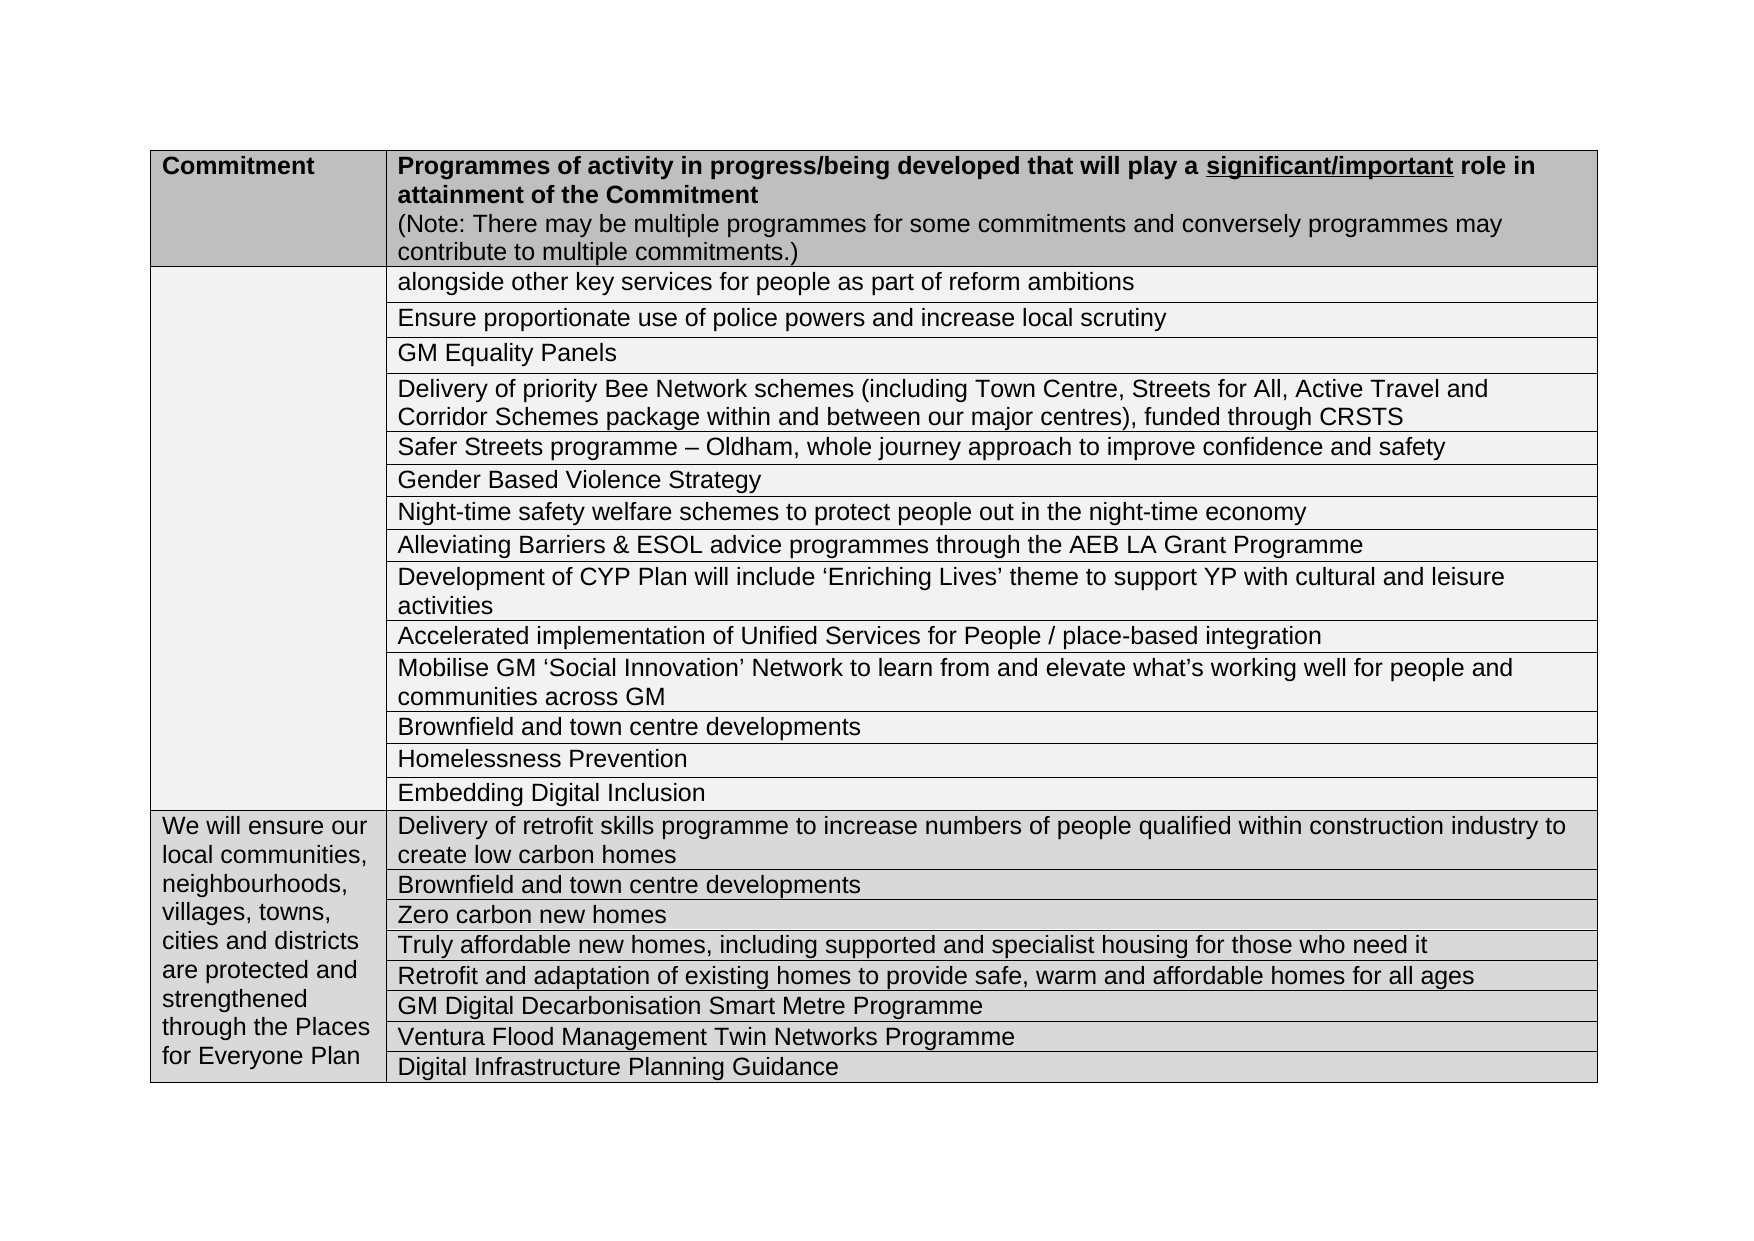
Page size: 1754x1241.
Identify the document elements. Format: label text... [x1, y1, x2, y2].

table_cell Truly affordable new homes, including supported and specialist housing for those who need it [387, 931, 1597, 960]
table_cell Brownfield and town centre developments [387, 870, 1597, 899]
table_cell Embedding Digital Inclusion [387, 778, 1597, 810]
table_cell Zero carbon new homes [387, 900, 1597, 929]
table_cell Delivery of priority Bee Network schemes (including Town Centre, Streets for All, Active Travel and Corridor Schemes package within and between our major centres), funded through CRSTS [387, 374, 1597, 431]
table_cell Night-time safety welfare schemes to protect people out in the night-time economy [387, 497, 1597, 529]
table_header Commitment [151, 151, 386, 266]
table_cell Ventura Flood Management Twin Networks Programme [387, 1022, 1597, 1051]
table_cell GM Equality Panels [387, 338, 1597, 373]
table_cell Delivery of retrofit skills programme to increase numbers of people qualified within construction industry to create low carbon homes [387, 811, 1597, 869]
table_cell We will ensure our local communities, neighbourhoods, villages, towns, cities and districts are protected and strengthened through the Places for Everyone Plan and Stockport Local Plan, with new homes delivered in line with our Zero Carbon commitments and Housing Strategy. [151, 811, 386, 1082]
table_cell GM Digital Decarbonisation Smart Metre Programme [387, 991, 1597, 1021]
table_cell Retrofit and adaptation of existing homes to provide safe, warm and affordable homes for all ages [387, 961, 1597, 990]
table_cell Mobilise GM ‘Social Innovation’ Network to learn from and elevate what’s working well for people and communities across GM [387, 653, 1597, 711]
table_cell Digital Infrastructure Planning Guidance [387, 1052, 1597, 1082]
table_header Programmes of activity in progress/being developed that will play a significant/important role in attainment of the Commitment (Note: There may be multiple programmes for some commitments and conversely programmes may contribute to multiple commitments.) [387, 151, 1597, 266]
table_cell Homelessness Prevention [387, 744, 1597, 777]
table_cell Development of CYP Plan will include ‘Enriching Lives’ theme to support YP with cultural and leisure activities [387, 562, 1597, 620]
table_cell Accelerated implementation of Unified Services for People / place-based integration [387, 621, 1597, 652]
table_cell Gender Based Violence Strategy [387, 465, 1597, 496]
table_cell Safer Streets programme – Oldham, whole journey approach to improve confidence and safety [387, 432, 1597, 464]
table_cell Brownfield and town centre developments [387, 712, 1597, 743]
table_cell Alleviating Barriers & ESOL advice programmes through the AEB LA Grant Programme [387, 530, 1597, 561]
table_cell Ensure proportionate use of police powers and increase local scrutiny [387, 303, 1597, 337]
